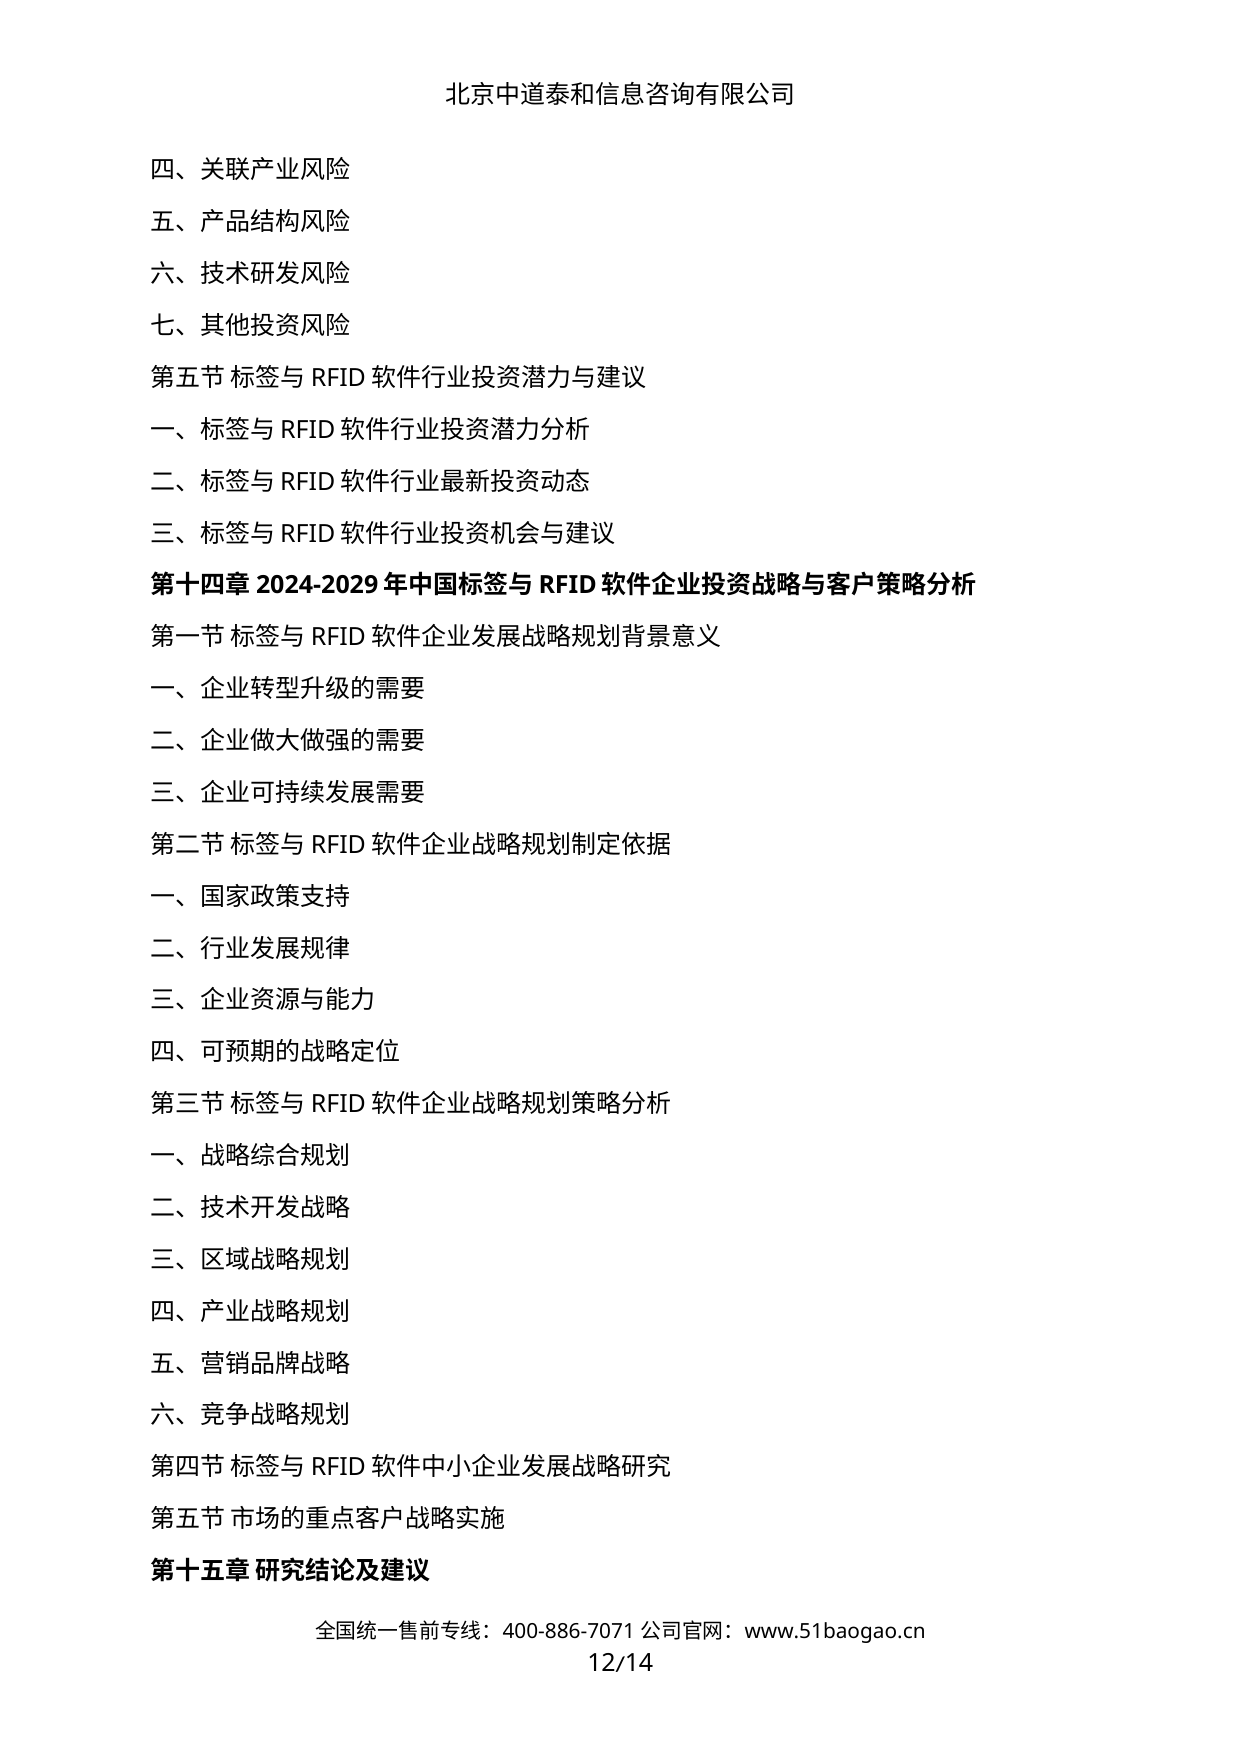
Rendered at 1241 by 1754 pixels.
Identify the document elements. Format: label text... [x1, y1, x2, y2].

text 第二节 标签与RFID软件企业战略规划制定依据 [150, 824, 1090, 861]
text 二、行业发展规律 [150, 928, 1090, 964]
text 三、区域战略规划 [150, 1239, 1090, 1276]
text 第十四章 2024-2029年中国标签与RFID软件企业投资战略与客户策略分析 [150, 565, 1090, 601]
text 三、企业资源与能力 [150, 980, 1090, 1016]
text 三、标签与RFID软件行业投资机会与建议 [150, 513, 1090, 549]
text 一、标签与RFID软件行业投资潜力分析 [150, 409, 1090, 446]
text 一、企业转型升级的需要 [150, 669, 1090, 705]
text 二、标签与RFID软件行业最新投资动态 [150, 461, 1090, 497]
text 第五节 标签与RFID软件行业投资潜力与建议 [150, 357, 1090, 394]
text 四、产业战略规划 [150, 1291, 1090, 1327]
text 四、关联产业风险 [150, 150, 1090, 186]
text 六、竞争战略规划 [150, 1395, 1090, 1431]
text 五、营销品牌战略 [150, 1343, 1090, 1379]
text 第十五章 研究结论及建议 [150, 1551, 1090, 1587]
text 一、战略综合规划 [150, 1136, 1090, 1172]
text 五、产品结构风险 [150, 202, 1090, 238]
text 第四节 标签与RFID软件中小企业发展战略研究 [150, 1447, 1090, 1483]
text 三、企业可持续发展需要 [150, 772, 1090, 809]
text 第一节 标签与RFID软件企业发展战略规划背景意义 [150, 617, 1090, 653]
text 四、可预期的战略定位 [150, 1032, 1090, 1068]
text 第三节 标签与RFID软件企业战略规划策略分析 [150, 1084, 1090, 1120]
text 二、技术开发战略 [150, 1187, 1090, 1224]
text 二、企业做大做强的需要 [150, 721, 1090, 757]
text 第五节 市场的重点客户战略实施 [150, 1499, 1090, 1535]
text 七、其他投资风险 [150, 306, 1090, 342]
text 一、国家政策支持 [150, 876, 1090, 912]
text 六、技术研发风险 [150, 254, 1090, 290]
